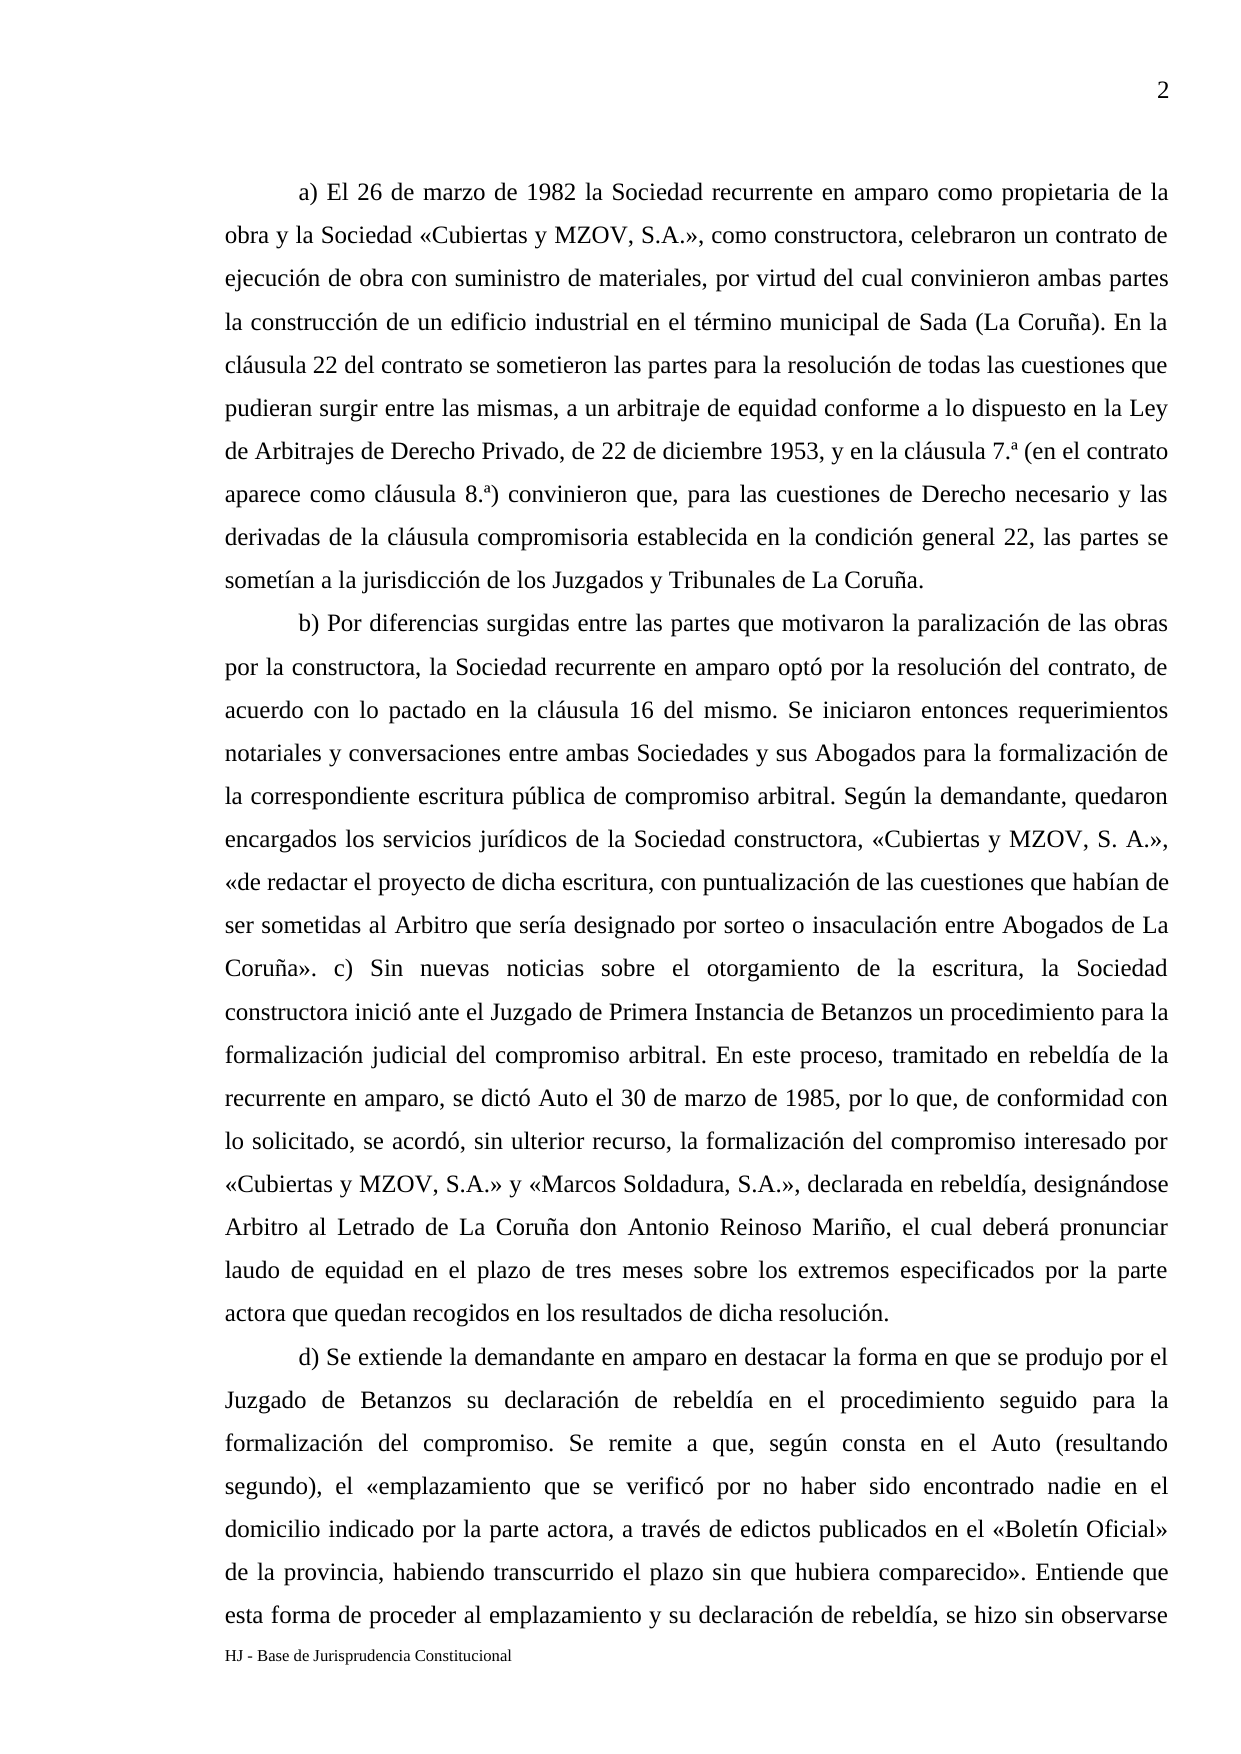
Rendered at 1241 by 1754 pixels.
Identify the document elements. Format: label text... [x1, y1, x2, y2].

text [224, 1342, 1169, 1629]
text a) El 26 de marzo de 1982 la Sociedad recurrente en amparo como propietaria de la obra y la Sociedad «Cubiertas y MZOV, S.A.», como constructora, celebraron un contrato de ejecución de obra con suministro de materiales, por virtud del cual convinieron ambas partes la construcción de un edificio industrial en el término municipal de Sada (La Coruña). En la cláusula 22 del contrato se sometieron las partes para la resolución de todas las cuestiones que pudieran surgir entre las mismas, a un arbitraje de equidad conforme a lo dispuesto en la Ley de Arbitrajes de Derecho Privado, de 22 de diciembre 1953, y en la cláusula 7.ª (en el contrato aparece como cláusula 8.ª) convinieron que, para las cuestiones de Derecho necesario y las derivadas de la cláusula compromisoria establecida en la condición general 22, las partes se sometían a la jurisdicción de los Juzgados y Tribunales de La Coruña. [224, 177, 1169, 594]
text b) Por diferencias surgidas entre las partes que motivaron la paralización de las obras por la constructora, la Sociedad recurrente en amparo optó por la resolución del contrato, de acuerdo con lo pactado en la cláusula 16 del mismo. Se iniciaron entonces requerimientos notariales y conversaciones entre ambas Sociedades y sus Abogados para la formalización de la correspondiente escritura pública de compromiso arbitral. Según la demandante, quedaron encargados los servicios jurídicos de la Sociedad constructora, «Cubiertas y MZOV, S. A.», «de redactar el proyecto de dicha escritura, con puntualización de las cuestiones que habían de ser sometidas al Arbitro que sería designado por sorteo o insaculación entre Abogados de La Coruña». c) Sin nuevas noticias sobre el otorgamiento de la escritura, la Sociedad constructora inició ante el Juzgado de Primera Instancia de Betanzos un procedimiento para la formalización judicial del compromiso arbitral. En este proceso, tramitado en rebeldía de la recurrente en amparo, se dictó Auto el 30 de marzo de 1985, por lo que, de conformidad con lo solicitado, se acordó, sin ulterior recurso, la formalización del compromiso interesado por «Cubiertas y MZOV, S.A.» y «Marcos Soldadura, S.A.», declarada en rebeldía, designándose Arbitro al Letrado de La Coruña don Antonio Reinoso Mariño, el cual deberá pronunciar laudo de equidad en el plazo de tres meses sobre los extremos especificados por la parte actora que quedan recogidos en los resultados de dicha resolución. [224, 608, 1169, 1327]
